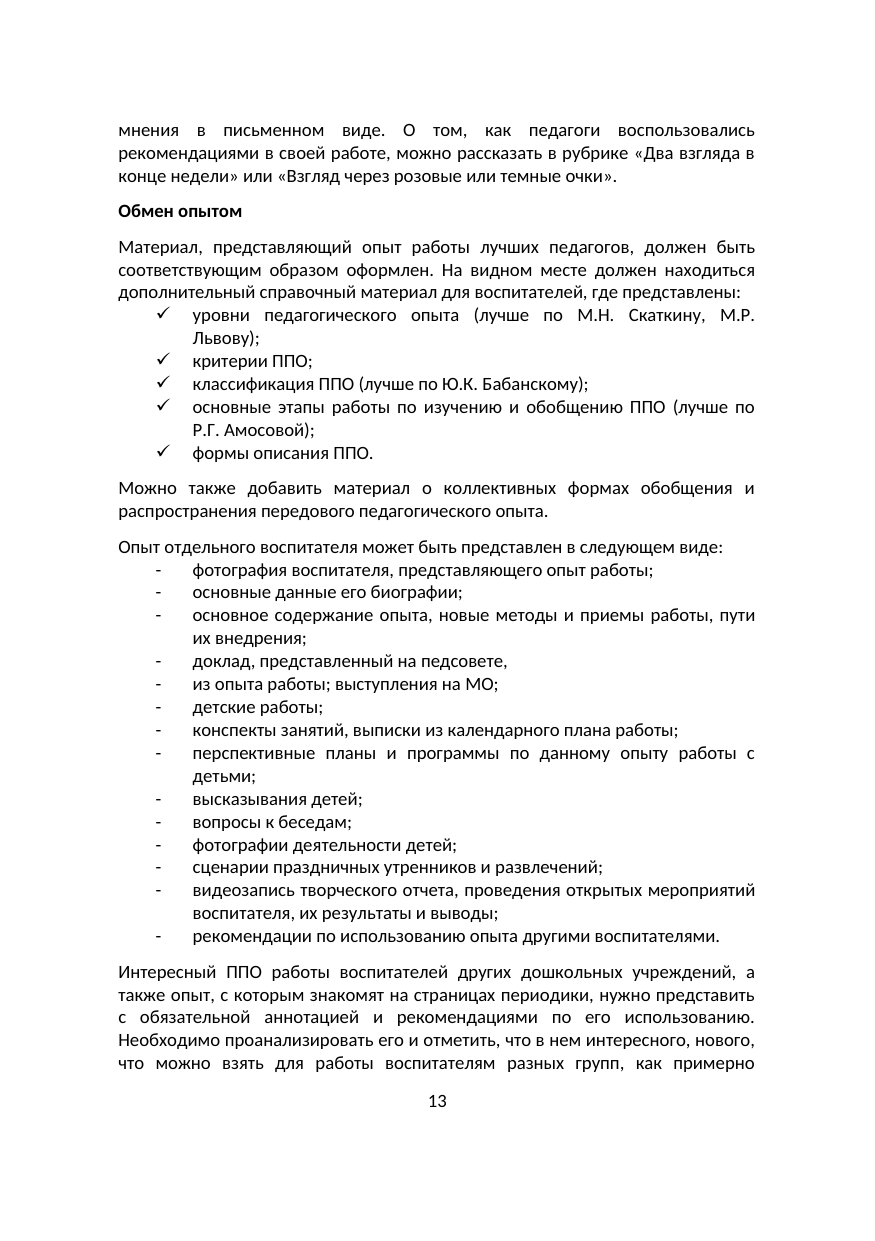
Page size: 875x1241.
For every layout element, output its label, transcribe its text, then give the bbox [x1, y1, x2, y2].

list вопросы к беседам; [155, 810, 756, 833]
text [118, 118, 756, 187]
list критерии ППО; [155, 349, 756, 372]
list уровни педагогического опыта (лучше по М.Н. Скаткину, М.Р. Львову); [155, 303, 756, 349]
list фотографии деятельности детей; [155, 833, 756, 856]
text Обмен опытом [118, 199, 756, 222]
text Материал, представляющий опыт работы лучших педагогов, должен быть соответствующим образом оформлен. На видном месте должен находиться дополнительный справочный материал для воспитателей, где представлены: [118, 235, 756, 303]
list высказывания детей; [155, 787, 756, 810]
list доклад, представленный на педсовете, [155, 649, 756, 672]
list основные этапы работы по изучению и обобщению ППО (лучше по Р.Г. Амосовой); [155, 395, 756, 441]
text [118, 960, 756, 1074]
list перспективные планы и программы по данному опыту работы с детьми; [155, 741, 756, 787]
list из опыта работы; выступления на МО; [155, 672, 756, 695]
text Можно также добавить материал о коллективных формах обобщения и распространения передового педагогического опыта. [118, 476, 756, 522]
list рекомендации по использованию опыта другими воспитателями. [155, 924, 756, 947]
list сценарии праздничных утренников и развлечений; [155, 856, 756, 878]
text Опыт отдельного воспитателя может быть представлен в следующем виде: [118, 535, 756, 558]
list детские работы; [155, 695, 756, 718]
list формы описания ППО. [155, 441, 756, 464]
list видеозапись творческого отчета, проведения открытых мероприятий воспитателя, их результаты и выводы; [155, 878, 756, 924]
list конспекты занятий, выписки из календарного плана работы; [155, 718, 756, 741]
list классификация ППО (лучше по Ю.К. Бабанскому); [155, 372, 756, 395]
list основные данные его биографии; [155, 581, 756, 603]
list фотография воспитателя, представляющего опыт работы; [155, 558, 756, 581]
list основное содержание опыта, новые методы и приемы работы, пути их внедрения; [155, 603, 756, 649]
